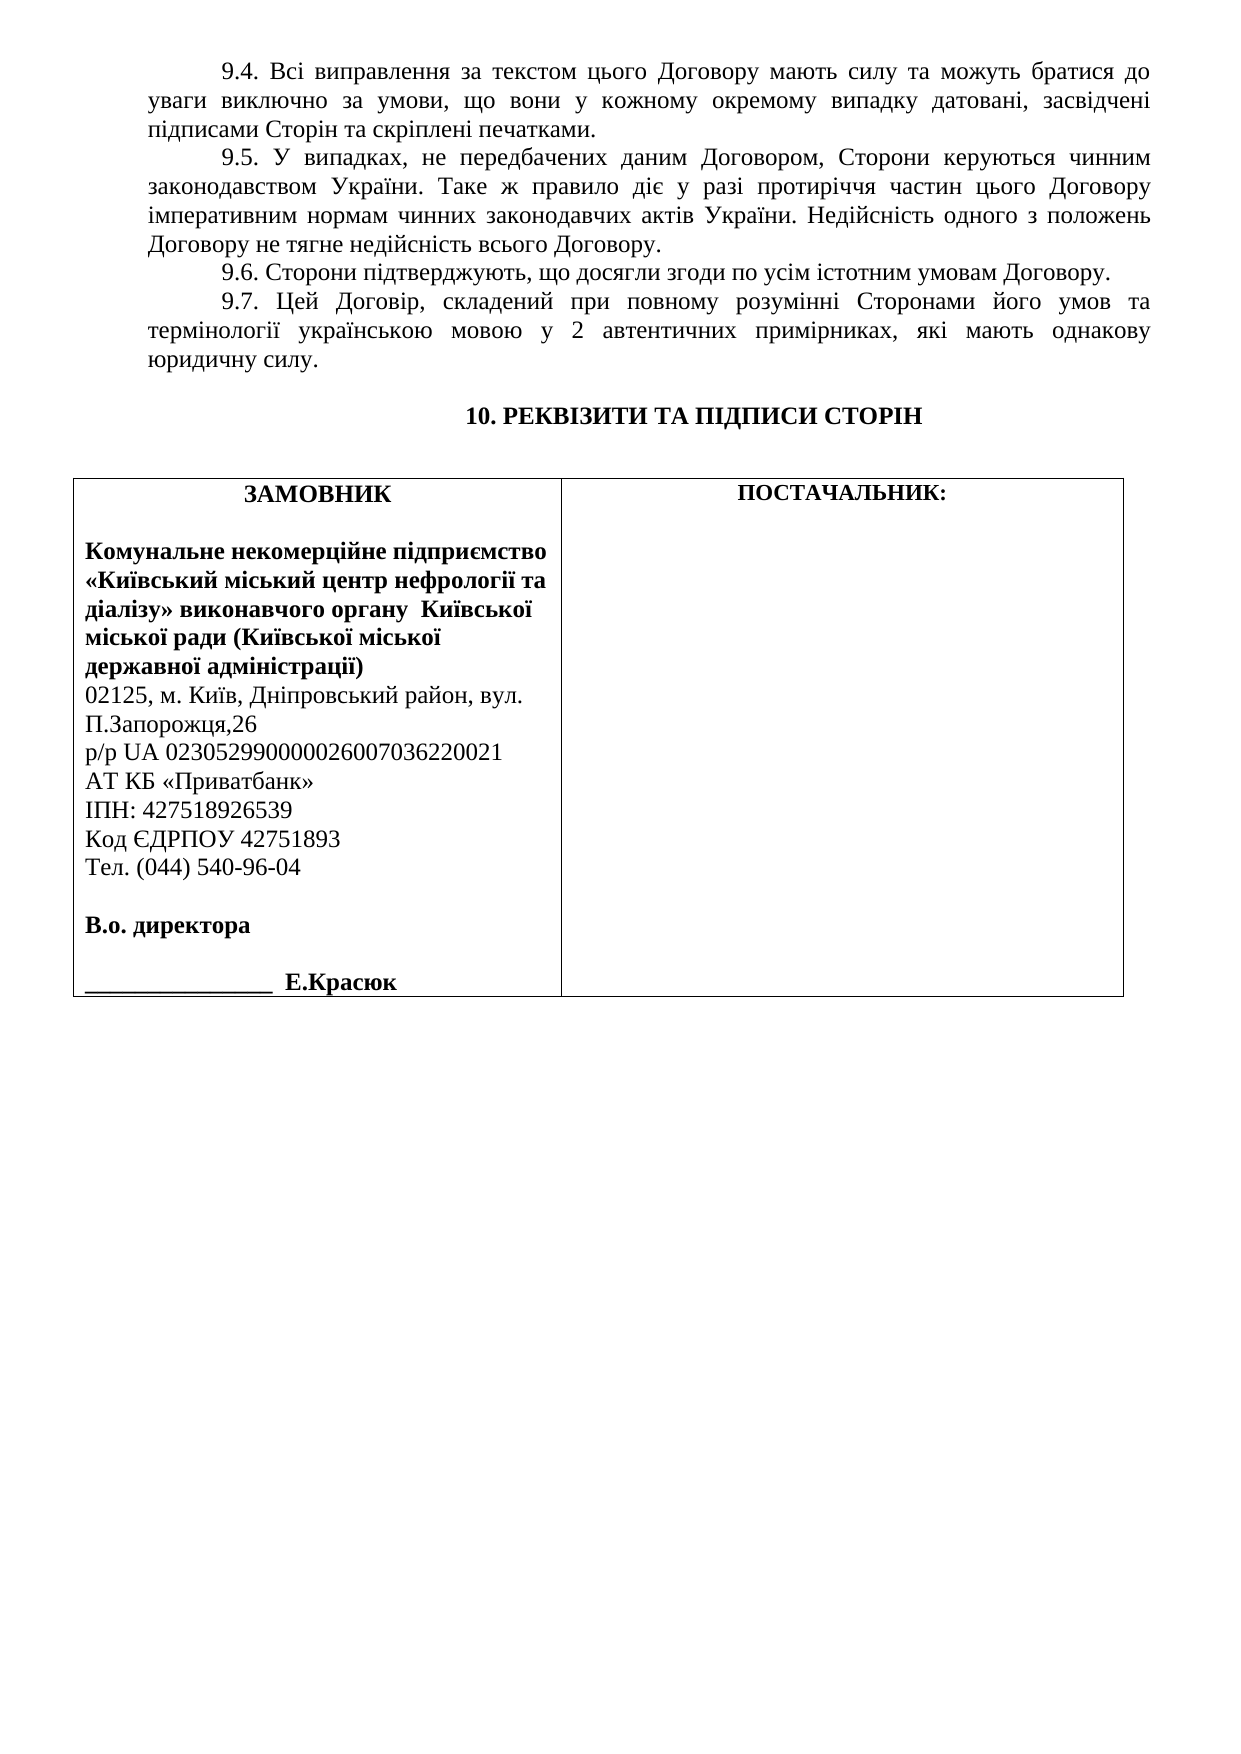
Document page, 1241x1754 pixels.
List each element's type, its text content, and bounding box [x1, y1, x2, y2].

text 9.4. Всі виправлення за текстом цього Договору мають силу та можуть братися до уваги виключно за умови, що вони у кожному окремому випадку датовані, засвідчені підписами Сторін та скріплені печатками. [148, 56, 1152, 142]
text 9.6. Сторони підтверджують, що досягли згоди по усім істотним умовам Договору. [148, 257, 1152, 286]
text 9.7. Цей Договір, складений при повному розумінні Сторонами його умов та термінології українською мовою у 2 автентичних примірниках, які мають однакову юридичну силу. [148, 286, 1152, 372]
text 10. РЕКВІЗИТИ ТА ПІДПИСИ СТОРІН [148, 401, 1152, 430]
text 9.5. У випадках, не передбачених даним Договором, Сторони керуються чинним законодавством України. Таке ж правило діє у разі протиріччя частин цього Договору імперативним нормам чинних законодавчих актів України. Недійсність одного з положень Договору не тягне недійсність всього Договору. [148, 142, 1152, 257]
table_header ПОСТАЧАЛЬНИК: [562, 479, 1123, 996]
table_header ЗАМОВНИК Комунальне некомерційне підприємство «Київський міський центр нефрології та діалізу» виконавчого органу Київської міської ради (Київської міської державної адміністрації) 02125, м. Київ, Дніпровський район, вул. П.Запорожця,26 р/р UA 023052990000026007036220021 АТ КБ «Приватбанк» ІПН: 427518926539 Код ЄДРПОУ 42751893 Тел. (044) 540-96-04 В.о. директора _______________ Е.Красюк [74, 479, 561, 996]
